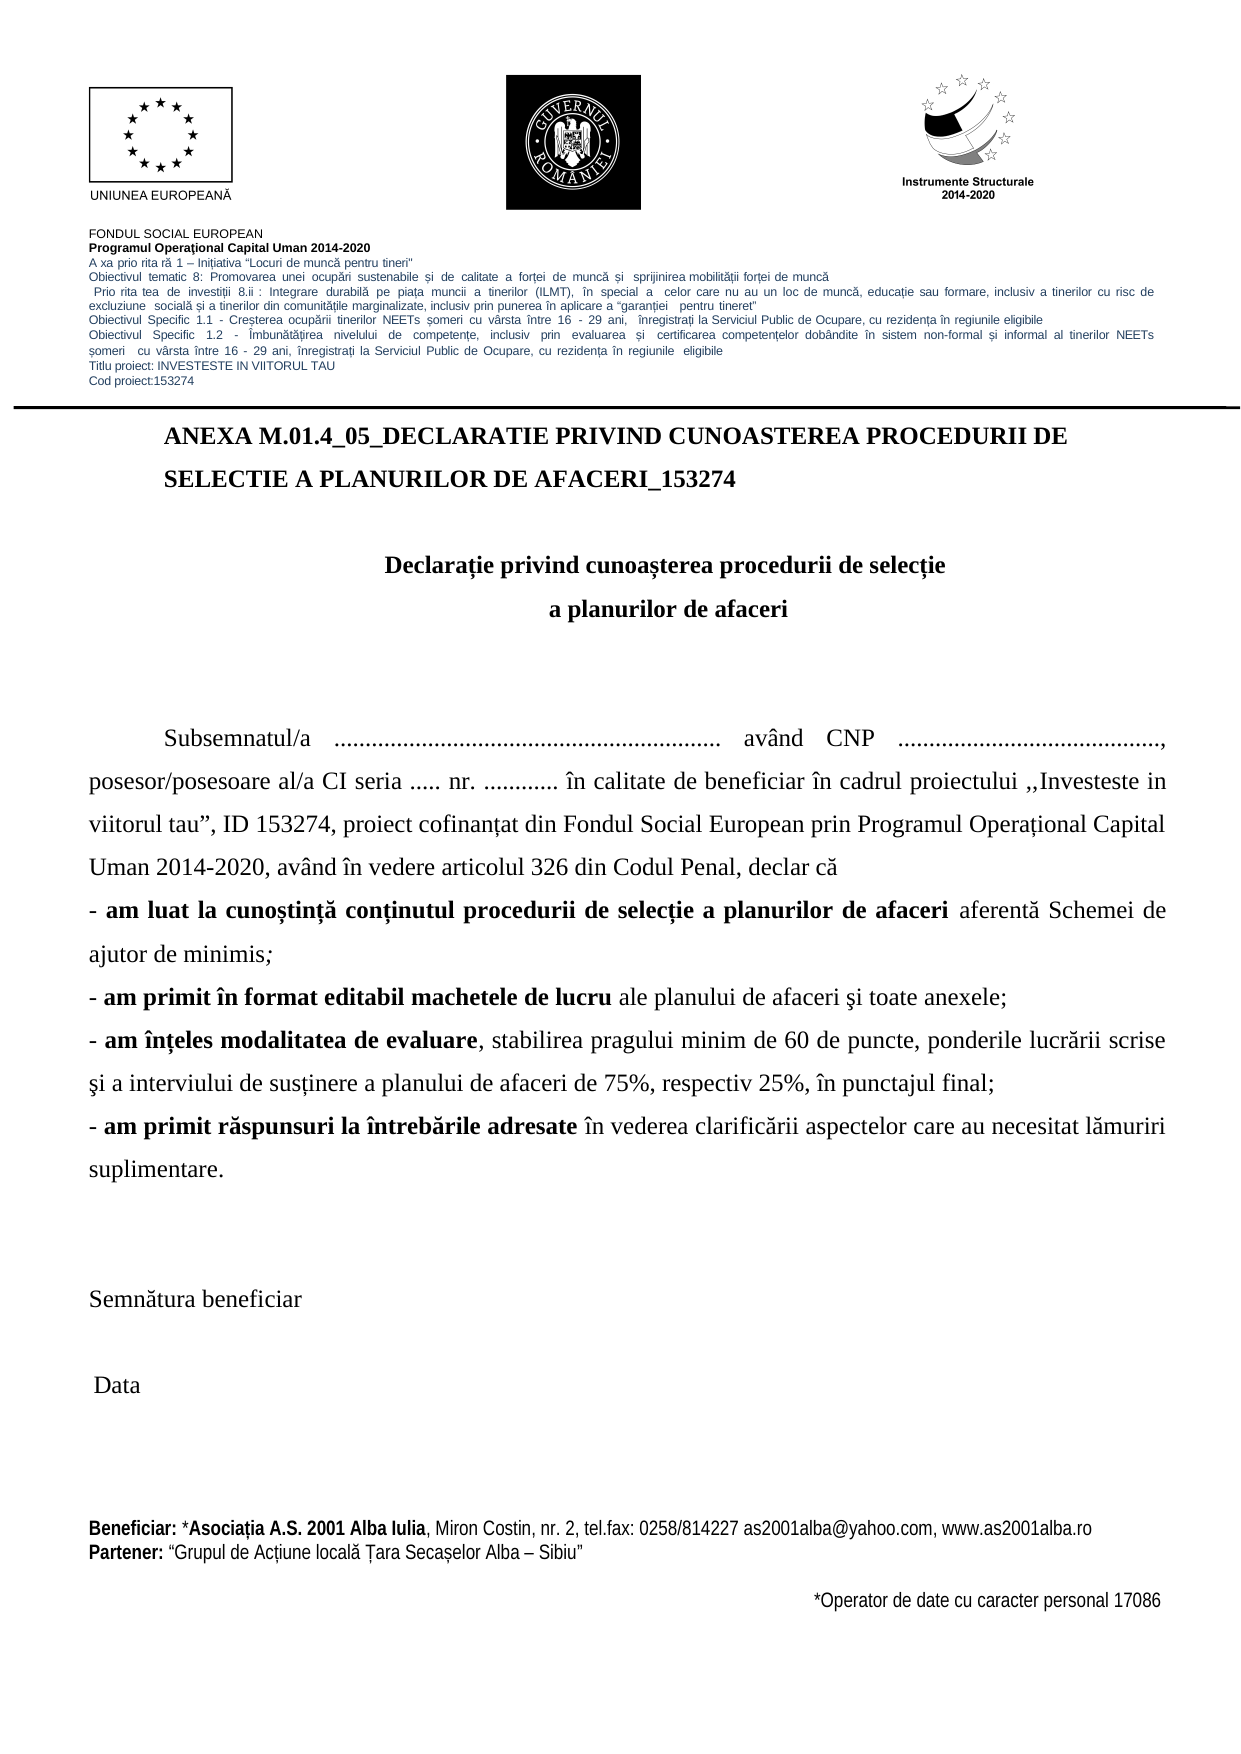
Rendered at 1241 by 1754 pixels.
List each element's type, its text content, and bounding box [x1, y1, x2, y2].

text Declarație privind cunoașterea procedurii de selecție [164, 551, 1167, 579]
text Subsemnatul/a .............................................................. având CNP .........................................., posesor/posesoare al/a CI seria ..... nr. ............ în calitate de beneficiar în cadrul proiectului ,,Investeste in viitorul tau”, ID 153274, proiect cofinanțat din Fondul Social European prin Programul Operațional Capital Uman 2014-2020, având în vedere articolul 326 din Codul Penal, declar că [89, 723, 1167, 881]
text - am primit răspunsuri la întrebările adresate în vederea clarificării aspectelor care au necesitat lămuriri suplimentare. [89, 1111, 1167, 1183]
text Semnătura beneficiar [89, 1284, 1121, 1312]
text - am primit în format editabil machetele de lucru ale planului de afaceri şi toate anexele; [89, 982, 1167, 1011]
text Data [43, 1370, 1121, 1399]
picture [88, 73, 1034, 210]
text ANEXA M.01.4_05_DECLARATIE PRIVIND CUNOASTEREA PROCEDURII DE SELECTIE A PLANURILOR DE AFACERI_153274 [164, 421, 1167, 493]
text a planurilor de afaceri [164, 594, 1167, 622]
text - am luat la cunoștință conținutul procedurii de selecție a planurilor de afaceri aferentă Schemei de ajutor de minimis; [89, 896, 1167, 967]
text - am înțeles modalitatea de evaluare, stabilirea pragului minim de 60 de puncte, ponderile lucrării scrise şi a interviului de susținere a planului de afaceri de 75%, respectiv 25%, în punctajul final; [89, 1025, 1167, 1097]
